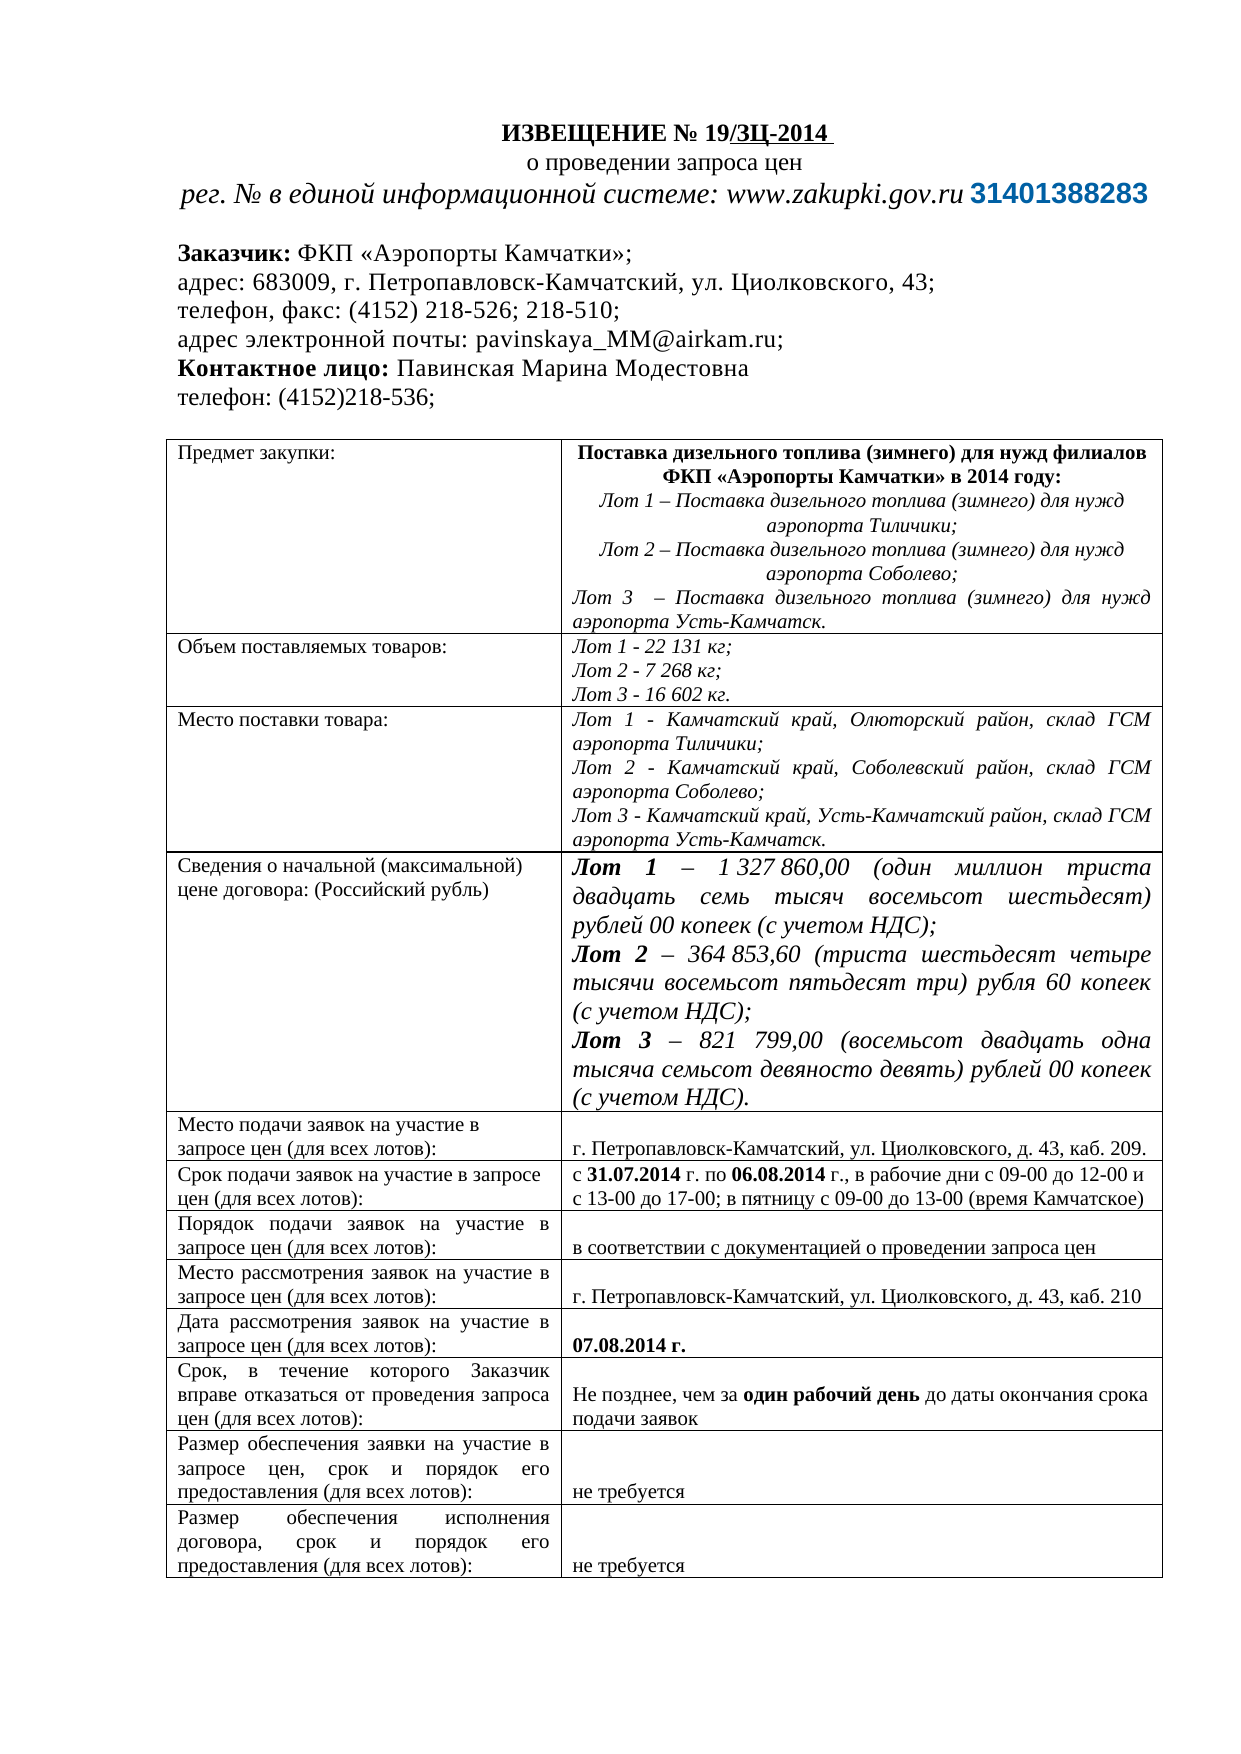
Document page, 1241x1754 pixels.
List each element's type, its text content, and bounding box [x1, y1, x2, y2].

table_cell Дата рассмотрения заявок на участие в запросе цен (для всех лотов): [167, 1309, 561, 1357]
table_cell в соответствии с документацией о проведении запроса цен [562, 1211, 1162, 1259]
table_cell г. Петропавловск-Камчатский, ул. Циолковского, д. 43, каб. 210 [562, 1260, 1162, 1308]
text Контактное лицо: Павинская Марина Модестовна [177, 353, 1152, 382]
table_cell г. Петропавловск-Камчатский, ул. Циолковского, д. 43, каб. 209. [562, 1112, 1162, 1160]
text адрес: 683009, г. Петропавловск-Камчатский, ул. Циолковского, 43; [177, 267, 1152, 296]
text телефон: (4152)218-536; [177, 382, 1152, 411]
table_cell Срок подачи заявок на участие в запросе цен (для всех лотов): [167, 1161, 561, 1209]
text рег. № в единой информационной системе: www.zakupki.gov.ru 31401388283 [177, 176, 1152, 209]
table_header Предмет закупки: [167, 440, 561, 633]
text ИЗВЕЩЕНИЕ № 19/ЗЦ-2014 [177, 118, 1152, 147]
table_cell Сведения о начальной (максимальной) цене договора: (Российский рубль) [167, 853, 561, 1111]
table_cell не требуется [562, 1431, 1162, 1503]
table_cell Лот 1 – 1 327 860,00 (один миллион триста двадцать семь тысяч восемьсот шестьдесят) рублей 00 копеек (с учетом НДС); Лот 2 – 364 853,60 (триста шестьдесят четыре тысячи восемьсот пятьдесят три) рубля 60 копеек (с учетом НДС); Лот 3 – 821 799,00 (восемьсот двадцать одна тысяча семьсот девяносто девять) рублей 00 копеек (с учетом НДС). [562, 853, 1162, 1111]
table_cell не требуется [562, 1505, 1162, 1577]
table_cell Размер обеспечения заявки на участие в запросе цен, срок и порядок его предоставления (для всех лотов): [167, 1431, 561, 1503]
table_cell Место подачи заявок на участие в запросе цен (для всех лотов): [167, 1112, 561, 1160]
table_cell Размер обеспечения исполнения договора, срок и порядок его предоставления (для всех лотов): [167, 1505, 561, 1577]
text телефон, факс: (4152) 218-526; 218-510; [177, 296, 1152, 324]
table_cell Объем поставляемых товаров: [167, 634, 561, 706]
table_cell Лот 1 - 22 131 кг; Лот 2 - 7 268 кг; Лот 3 - 16 602 кг. [562, 634, 1162, 706]
table_cell Место рассмотрения заявок на участие в запросе цен (для всех лотов): [167, 1260, 561, 1308]
text адрес электронной почты: pavinskaya_MM@airkam.ru; [177, 324, 1152, 353]
table_header Поставка дизельного топлива (зимнего) для нужд филиалов ФКП «Аэропорты Камчатки» в 2014 году: Лот 1 – Поставка дизельного топлива (зимнего) для нужд аэропорта Тиличики; Лот 2 – Поставка дизельного топлива (зимнего) для нужд аэропорта Соболево; Лот 3 – Поставка дизельного топлива (зимнего) для нужд аэропорта Усть-Камчатск. [562, 440, 1162, 633]
table_cell с 31.07.2014 г. по 06.08.2014 г., в рабочие дни с 09-00 до 12-00 и с 13-00 до 17-00; в пятницу с 09-00 до 13-00 (время Камчатское) [562, 1161, 1162, 1209]
text Заказчик: ФКП «Аэропорты Камчатки»; [177, 238, 1152, 267]
table_cell Не позднее, чем за один рабочий день до даты окончания срока подачи заявок [562, 1358, 1162, 1430]
table_cell Срок, в течение которого Заказчик вправе отказаться от проведения запроса цен (для всех лотов): [167, 1358, 561, 1430]
table_cell Лот 1 - Камчатский край, Олюторский район, склад ГСМ аэропорта Тиличики; Лот 2 - Камчатский край, Соболевский район, склад ГСМ аэропорта Соболево; Лот 3 - Камчатский край, Усть-Камчатский район, склад ГСМ аэропорта Усть-Камчатск. [562, 707, 1162, 851]
table_cell 07.08.2014 г. [562, 1309, 1162, 1357]
text о проведении запроса цен [177, 147, 1152, 176]
table_cell Порядок подачи заявок на участие в запросе цен (для всех лотов): [167, 1211, 561, 1259]
table_cell Место поставки товара: [167, 707, 561, 851]
